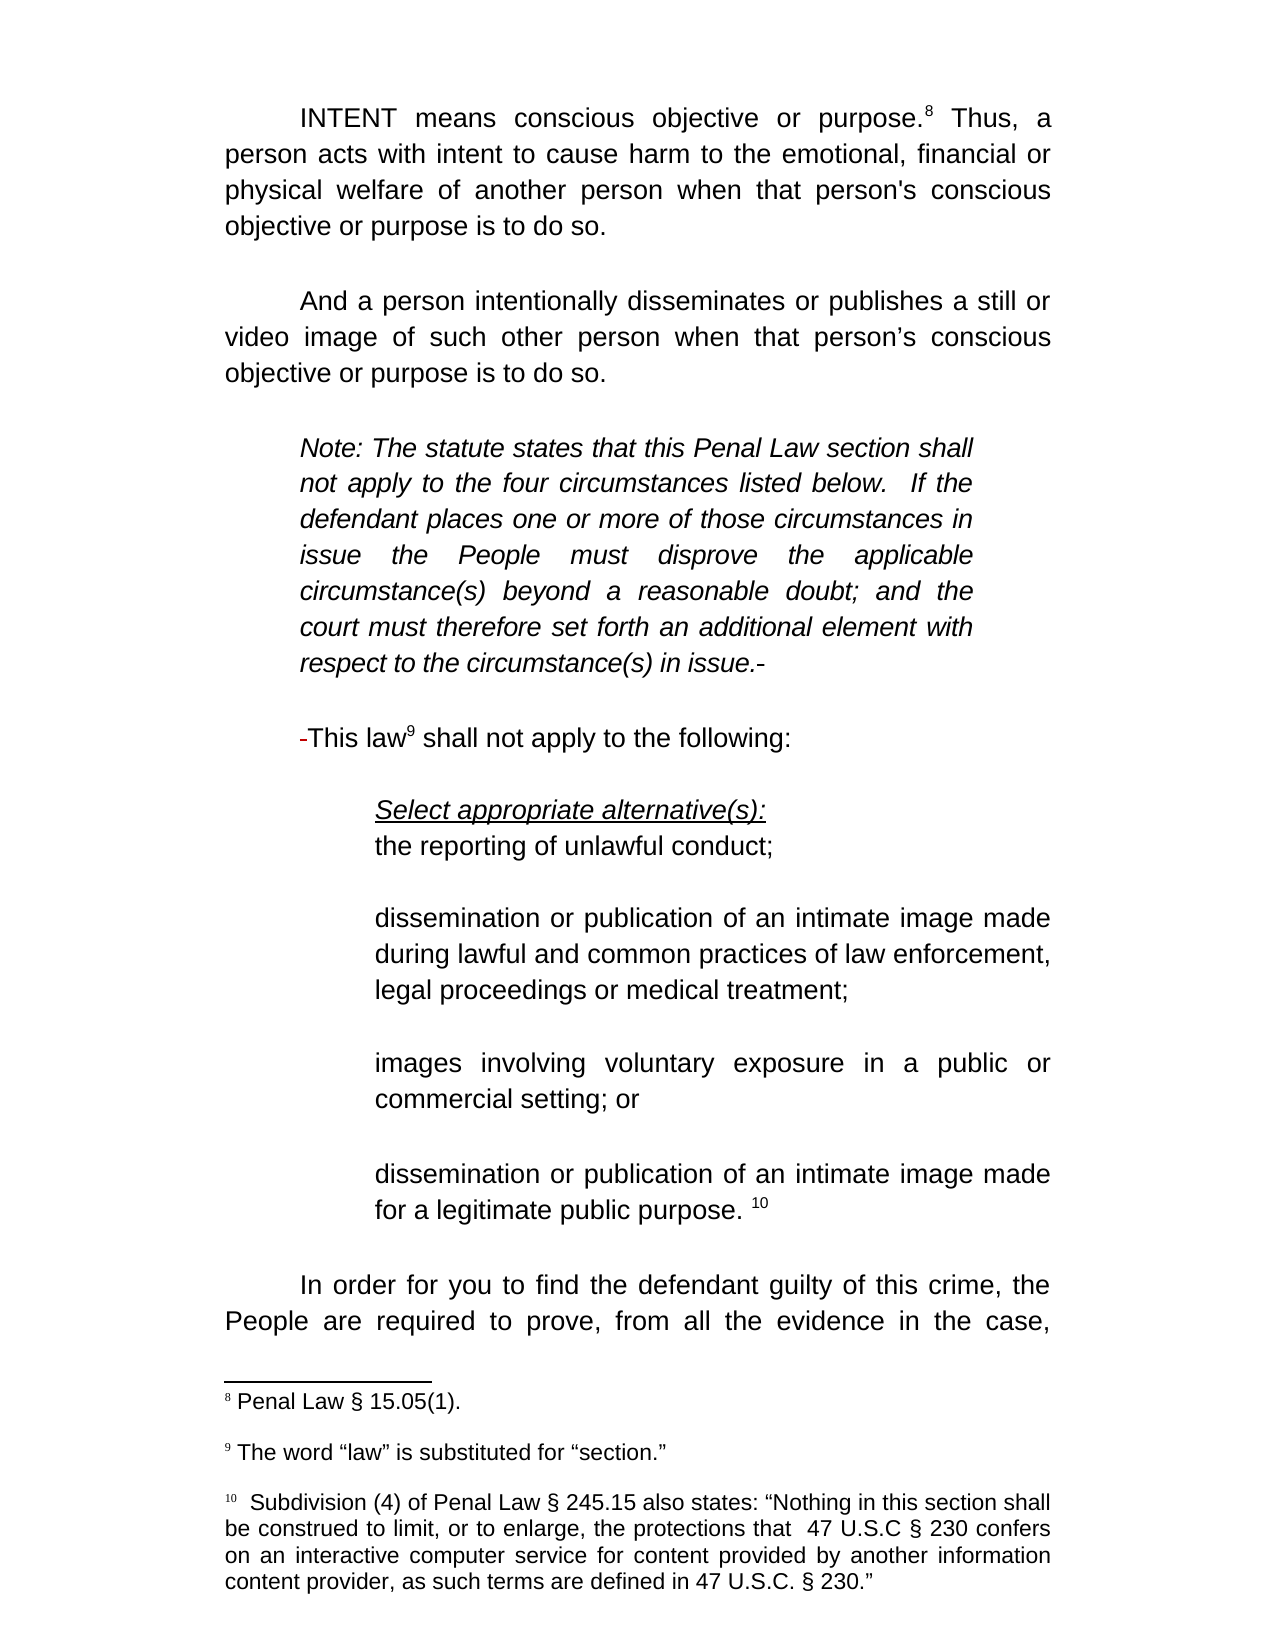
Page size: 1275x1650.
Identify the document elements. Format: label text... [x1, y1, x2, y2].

text And a person intentionally disseminates or publishes a still or video image of such other person when that person’s conscious objective or purpose is to do so. [224, 285, 1052, 388]
text images involving voluntary exposure in a public or commercial setting; or [374, 1047, 1052, 1114]
text the reporting of unlawful conduct; [374, 830, 1052, 861]
text dissemination or publication of an intimate image made during lawful and common practices of law enforcement, legal proceedings or medical treatment; [374, 902, 1052, 1005]
text dissemination or publication of an intimate image made for a legitimate public purpose. [374, 1158, 1052, 1225]
text Note: The statute states that this Penal Law section shall not apply to the four circumstances listed below. If the defendant places one or more of those circumstances in issue the People must disprove the applicable circumstance(s) beyond a reasonable doubt; and the court must therefore set forth an additional element with respect to the circumstance(s) in issue. [299, 432, 977, 678]
text Select appropriate alternative(s): [299, 758, 1052, 825]
text INTENT means conscious objective or purpose. Thus, a person acts with intent to cause harm to the emotional, financial or physical welfare of another person when that person's conscious objective or purpose is to do so. [224, 102, 1052, 241]
text This law shall not apply to the following: [299, 722, 1052, 753]
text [224, 1269, 1052, 1336]
